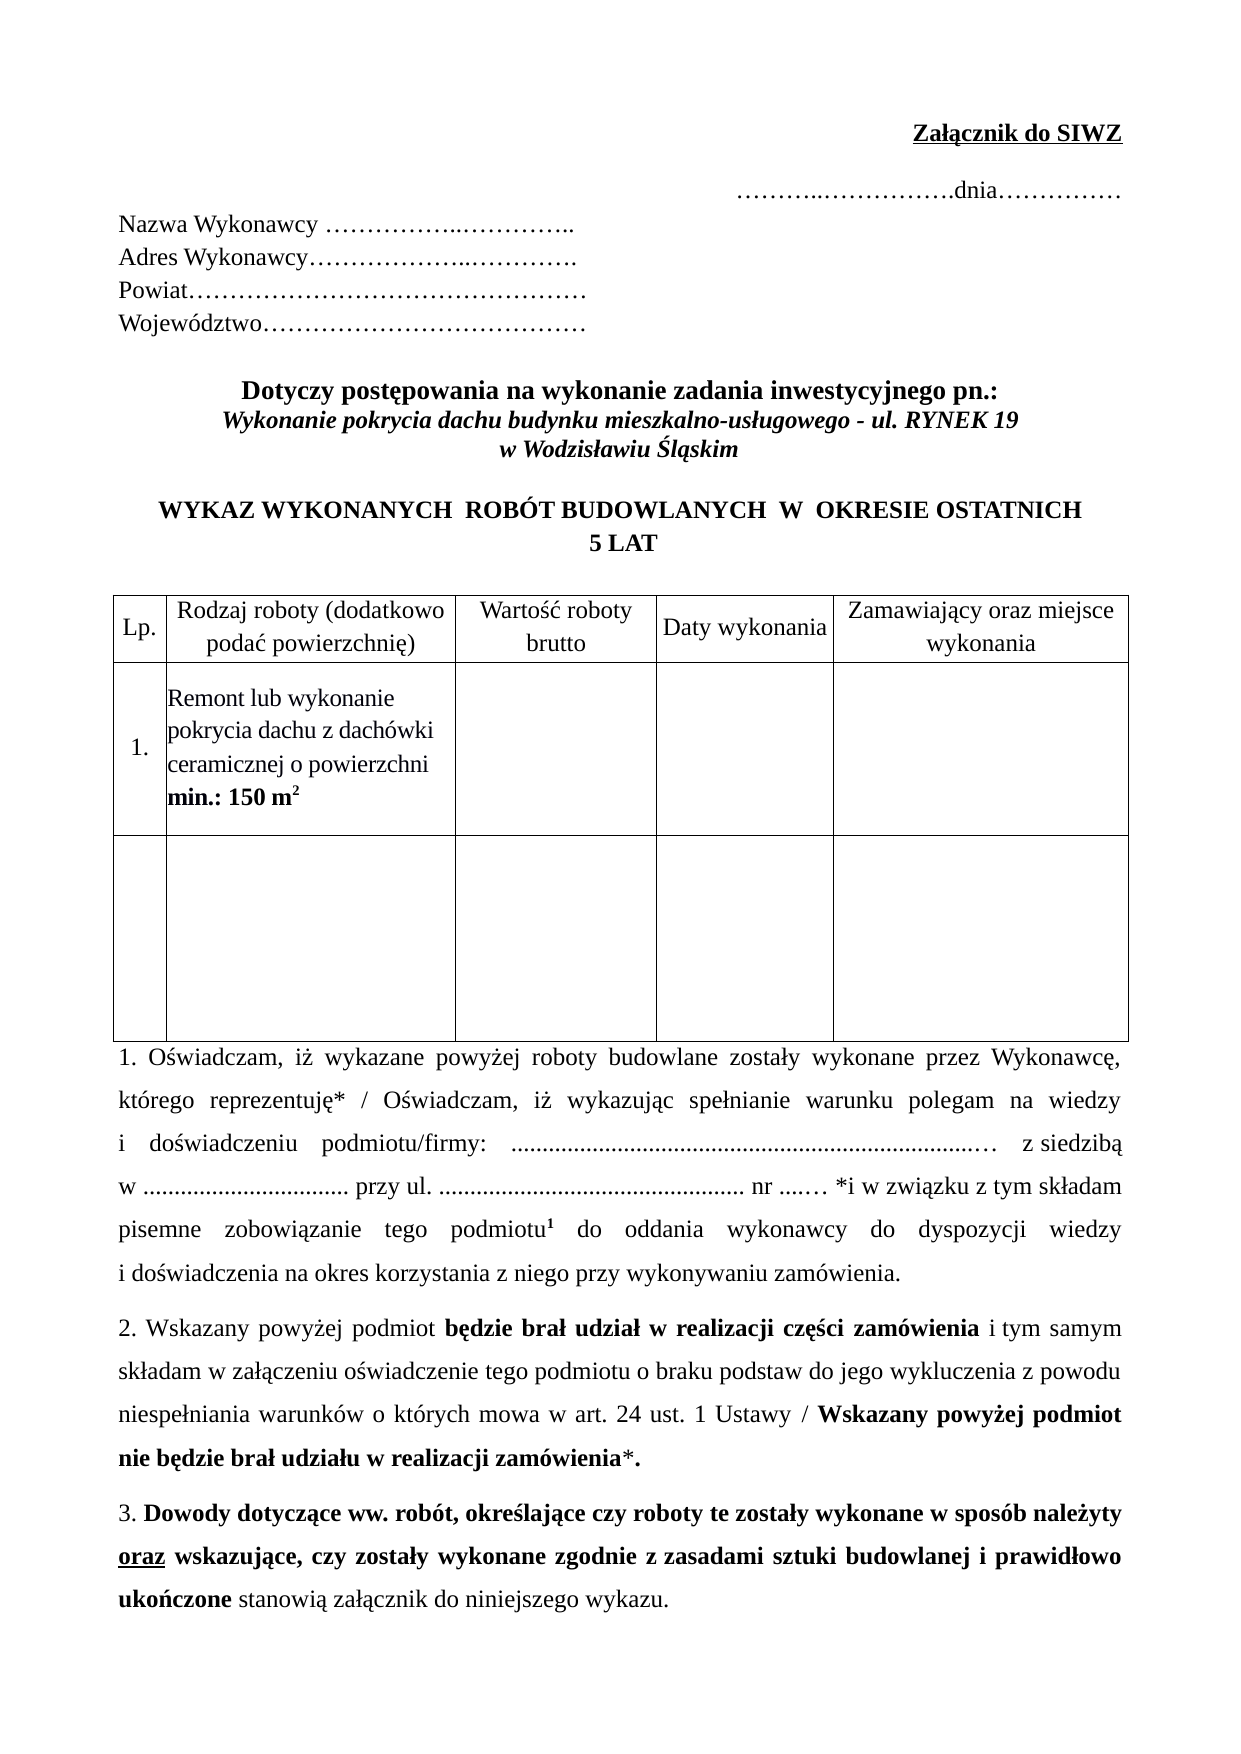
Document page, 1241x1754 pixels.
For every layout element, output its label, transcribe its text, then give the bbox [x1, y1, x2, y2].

table_cell 1. [114, 663, 166, 835]
text WYKAZ WYKONANYCH ROBÓT BUDOWLANYCH W OKRESIE OSTATNICH 5 LAT [118, 495, 1122, 557]
table_cell [657, 836, 833, 1041]
text Nazwa Wykonawcy ……………..………….. [118, 209, 1122, 237]
text Adres Wykonawcy………………..…………. [118, 242, 1122, 270]
table_header Rodzaj roboty (dodatkowo podać powierzchnię) [167, 596, 455, 662]
table_cell [456, 663, 656, 835]
text Powiat………………………………………… [118, 275, 1122, 303]
table_header Zamawiający oraz miejsce wykonania [834, 596, 1128, 662]
table_header Wartość roboty brutto [456, 596, 656, 662]
text Dotyczy postępowania na wykonanie zadania inwestycyjnego pn.: [118, 374, 1122, 405]
table_cell [834, 836, 1128, 1041]
table_cell [834, 663, 1128, 835]
text ………..…………….dnia…………… [81, 176, 1122, 204]
text w Wodzisławiu Śląskim [118, 434, 1122, 462]
table_cell [167, 836, 455, 1041]
table_header Daty wykonania [657, 596, 833, 662]
table_header Lp. [114, 596, 166, 662]
text 3. Dowody dotyczące ww. robót, określające czy roboty te zostały wykonane w sposób należyty oraz wskazujące, czy zostały wykonane zgodnie z zasadami sztuki budowlanej i prawidłowo ukończone stanowią załącznik do niniejszego wykazu. [118, 1498, 1122, 1613]
table_cell Remont lub wykonanie pokrycia dachu z dachówki ceramicznej o powierzchni min.: 150 m2 [167, 663, 455, 835]
text 1. Oświadczam, iż wykazane powyżej roboty budowlane zostały wykonane przez Wykonawcę, którego reprezentuję* / Oświadczam, iż wykazując spełnianie warunku polegam na wiedzy i doświadczeniu podmiotu/firmy: ..........................................................................… z siedzibą w ................................. przy ul. ................................................. nr ....… *i w związku z tym składam pisemne zobowiązanie tego podmiotu1 do oddania wykonawcy do dyspozycji wiedzy i doświadczenia na okres korzystania z niego przy wykonywaniu zamówienia. [118, 1042, 1122, 1286]
table_cell [114, 836, 166, 1041]
text Wykonanie pokrycia dachu budynku mieszkalno-usługowego - ul. RYNEK 19 [118, 405, 1122, 434]
text Załącznik do SIWZ [266, 118, 1122, 147]
table_cell [657, 663, 833, 835]
text 2. Wskazany powyżej podmiot będzie brał udział w realizacji części zamówienia i tym samym składam w załączeniu oświadczenie tego podmiotu o braku podstaw do jego wykluczenia z powodu niespełniania warunków o których mowa w art. 24 ust. 1 Ustawy / Wskazany powyżej podmiot nie będzie brał udziału w realizacji zamówienia*. [118, 1313, 1122, 1471]
text Województwo………………………………… [118, 308, 1122, 336]
table_cell [456, 836, 656, 1041]
